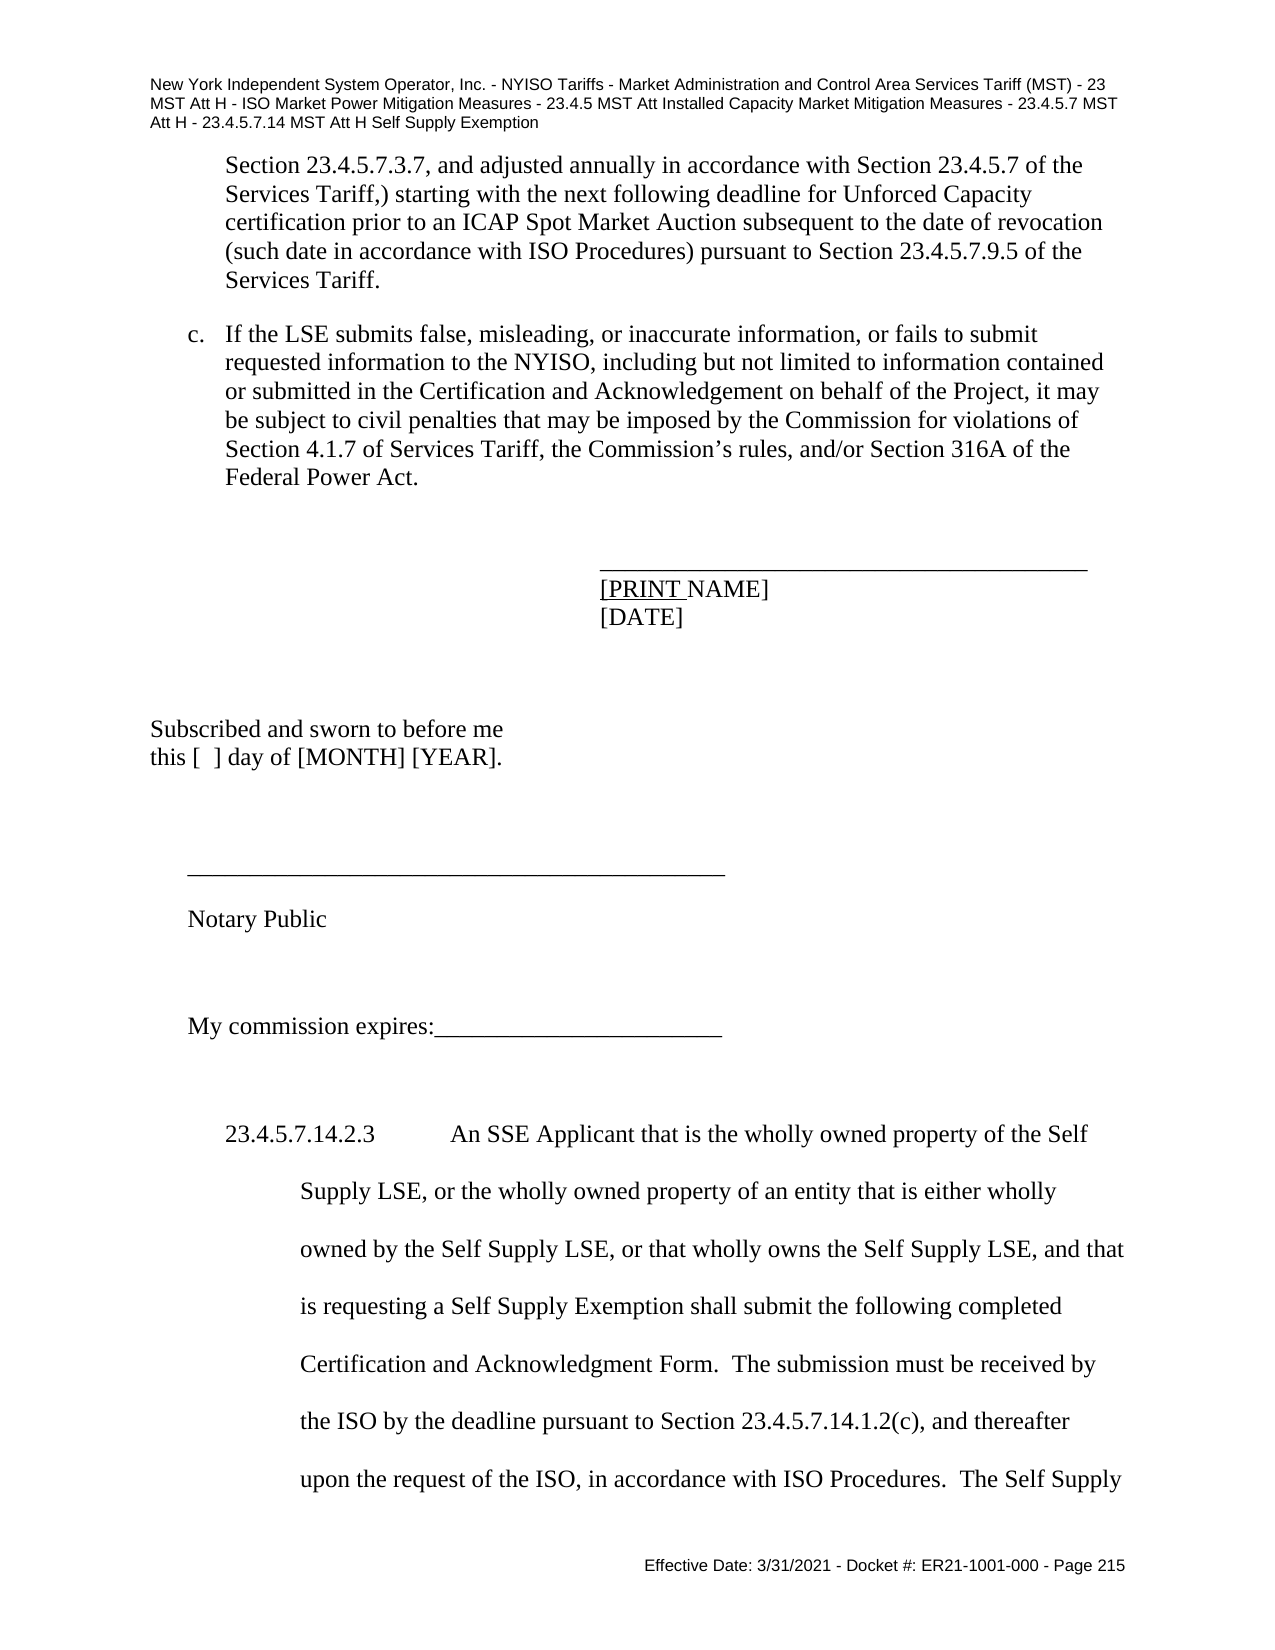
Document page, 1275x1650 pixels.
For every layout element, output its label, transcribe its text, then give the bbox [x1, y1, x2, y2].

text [187, 150, 1125, 294]
text c. If the LSE submits false, misleading, or inaccurate information, or fails to submit requested information to the NYISO, including but not limited to information contained or submitted in the Certification and Acknowledgement on behalf of the Project, it may be subject to civil penalties that may be imposed by the Commission for violations of Section 4.1.7 of Services Tariff, the Commission’s rules, and/or Section 316A of the Federal Power Act. [187, 319, 1125, 491]
text Subscribed and sworn to before me this [ ] day of [MONTH] [YEAR]. [150, 714, 1125, 771]
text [225, 1119, 1125, 1492]
text [PRINT NAME] [150, 574, 1125, 602]
text _______________________________________ [225, 545, 1125, 574]
text Notary Public [187, 904, 1125, 932]
text [DATE] [150, 602, 1125, 631]
text My commission expires:_______________________ [187, 1011, 1125, 1040]
text ___________________________________________ [187, 850, 1125, 879]
